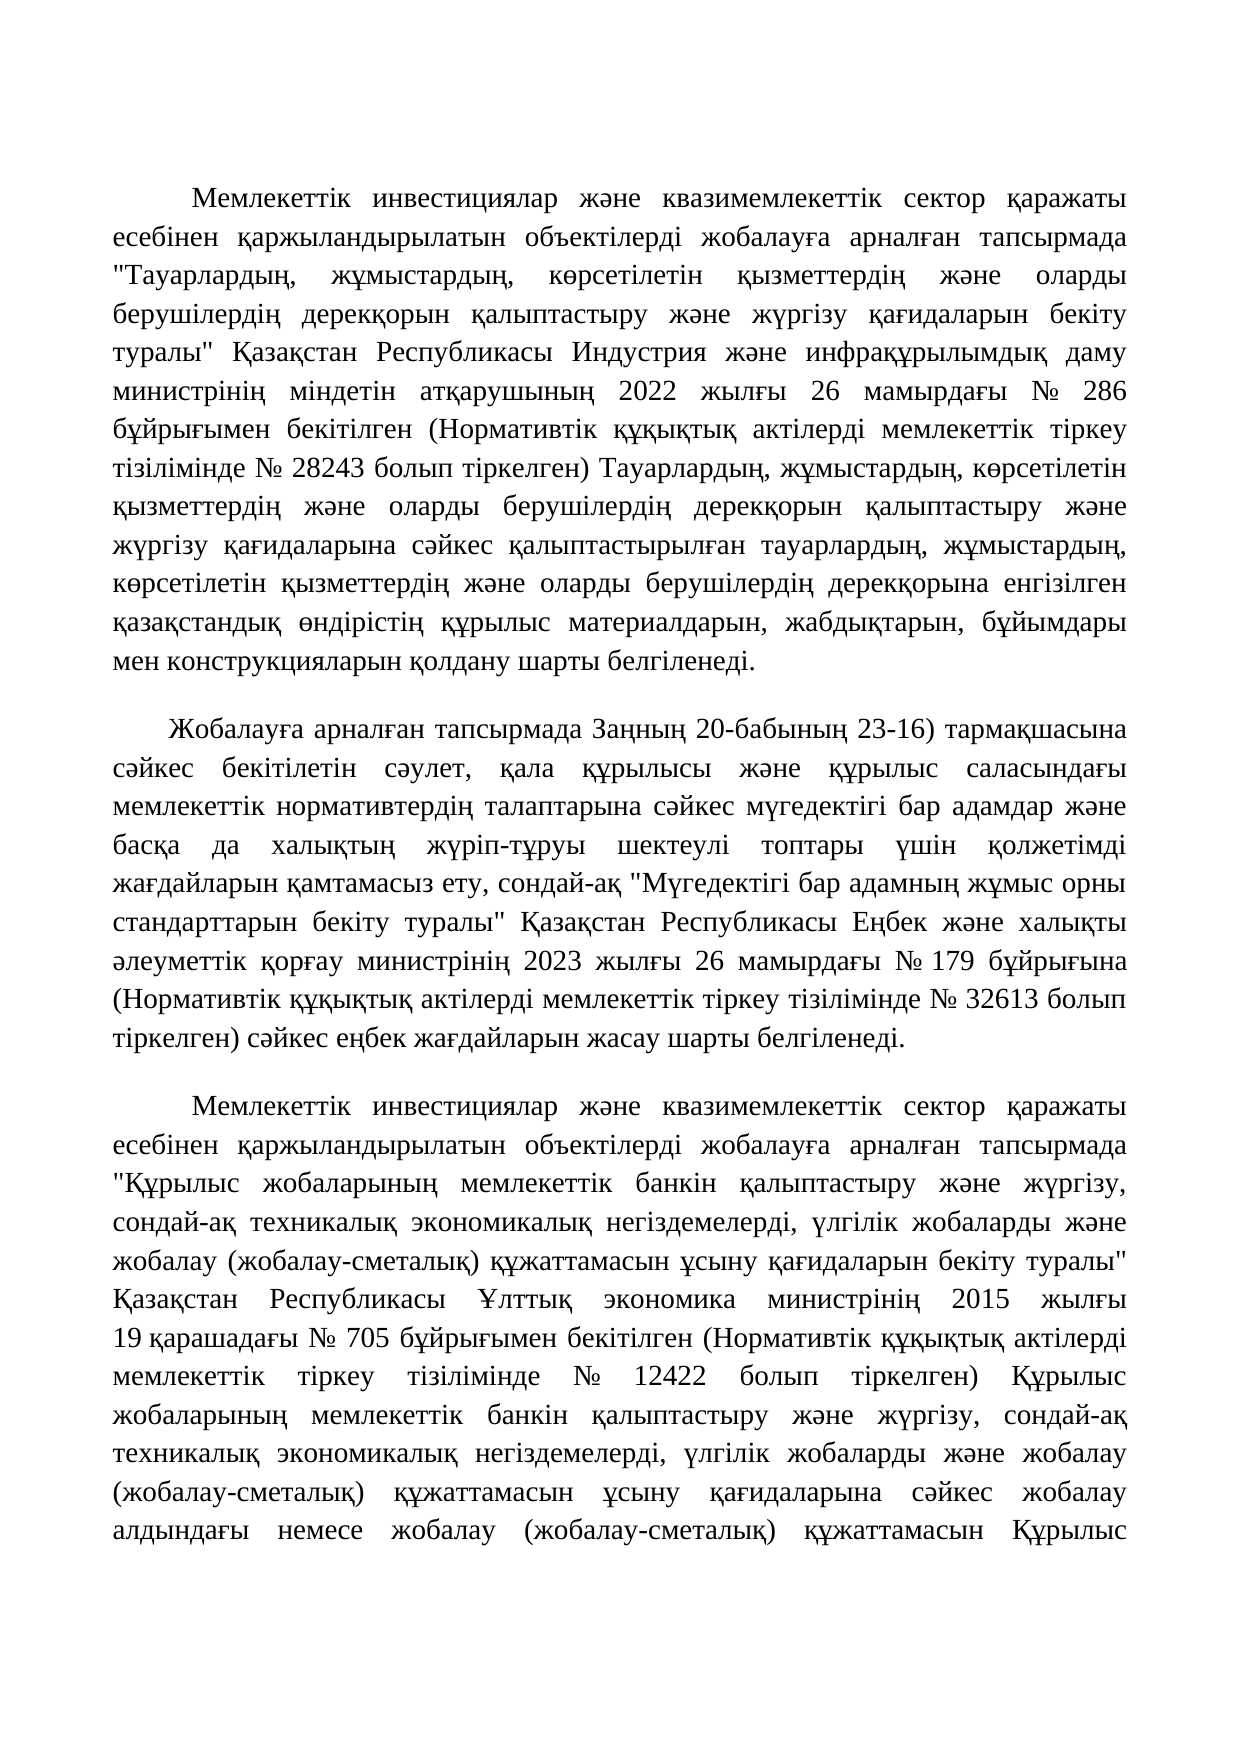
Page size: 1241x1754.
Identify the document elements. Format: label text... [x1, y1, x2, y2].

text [112, 1088, 1128, 1546]
text Жобалауға арналған тапсырмада Заңның 20-бабының 23-16) тармақшасына сәйкес бекітілетін сәулет, қала құрылысы және құрылыс саласындағы мемлекеттік нормативтердің талаптарына сәйкес мүгедектігі бар адамдар және басқа да халықтың жүріп-тұруы шектеулі топтары үшін қолжетімді жағдайларын қамтамасыз ету, сондай-ақ "Мүгедектігі бар адамның жұмыс орны стандарттарын бекіту туралы" Қазақстан Республикасы Еңбек және халықты әлеуметтік қорғау министрінің 2023 жылғы 26 мамырдағы № 179 бұйрығына (Нормативтік құқықтық актілерді мемлекеттік тіркеу тізілімінде № 32613 болып тіркелген) сәйкес еңбек жағдайларын жасау шарты белгіленеді. [112, 711, 1128, 1053]
text Мемлекеттік инвестициялар және квазимемлекеттік сектор қаражаты есебінен қаржыландырылатын объектілерді жобалауға арналған тапсырмада "Тауарлардың, жұмыстардың, көрсетілетін қызметтердің және оларды берушілердің дерекқорын қалыптастыру және жүргізу қағидаларын бекіту туралы" Қазақстан Республикасы Индустрия және инфрақұрылымдық даму министрінің міндетін атқарушының 2022 жылғы 26 мамырдағы № 286 бұйрығымен бекітілген (Нормативтік құқықтық актілерді мемлекеттік тіркеу тізілімінде № 28243 болып тіркелген) Тауарлардың, жұмыстардың, көрсетілетін қызметтердің және оларды берушілердің дерекқорын қалыптастыру және жүргізу қағидаларына сәйкес қалыптастырылған тауарлардың, жұмыстардың, көрсетілетін қызметтердің және оларды берушілердің дерекқорына енгізілген қазақстандық өндірістің құрылыс материалдарын, жабдықтарын, бұйымдары мен конструкцияларын қолдану шарты белгіленеді. [112, 180, 1128, 676]
